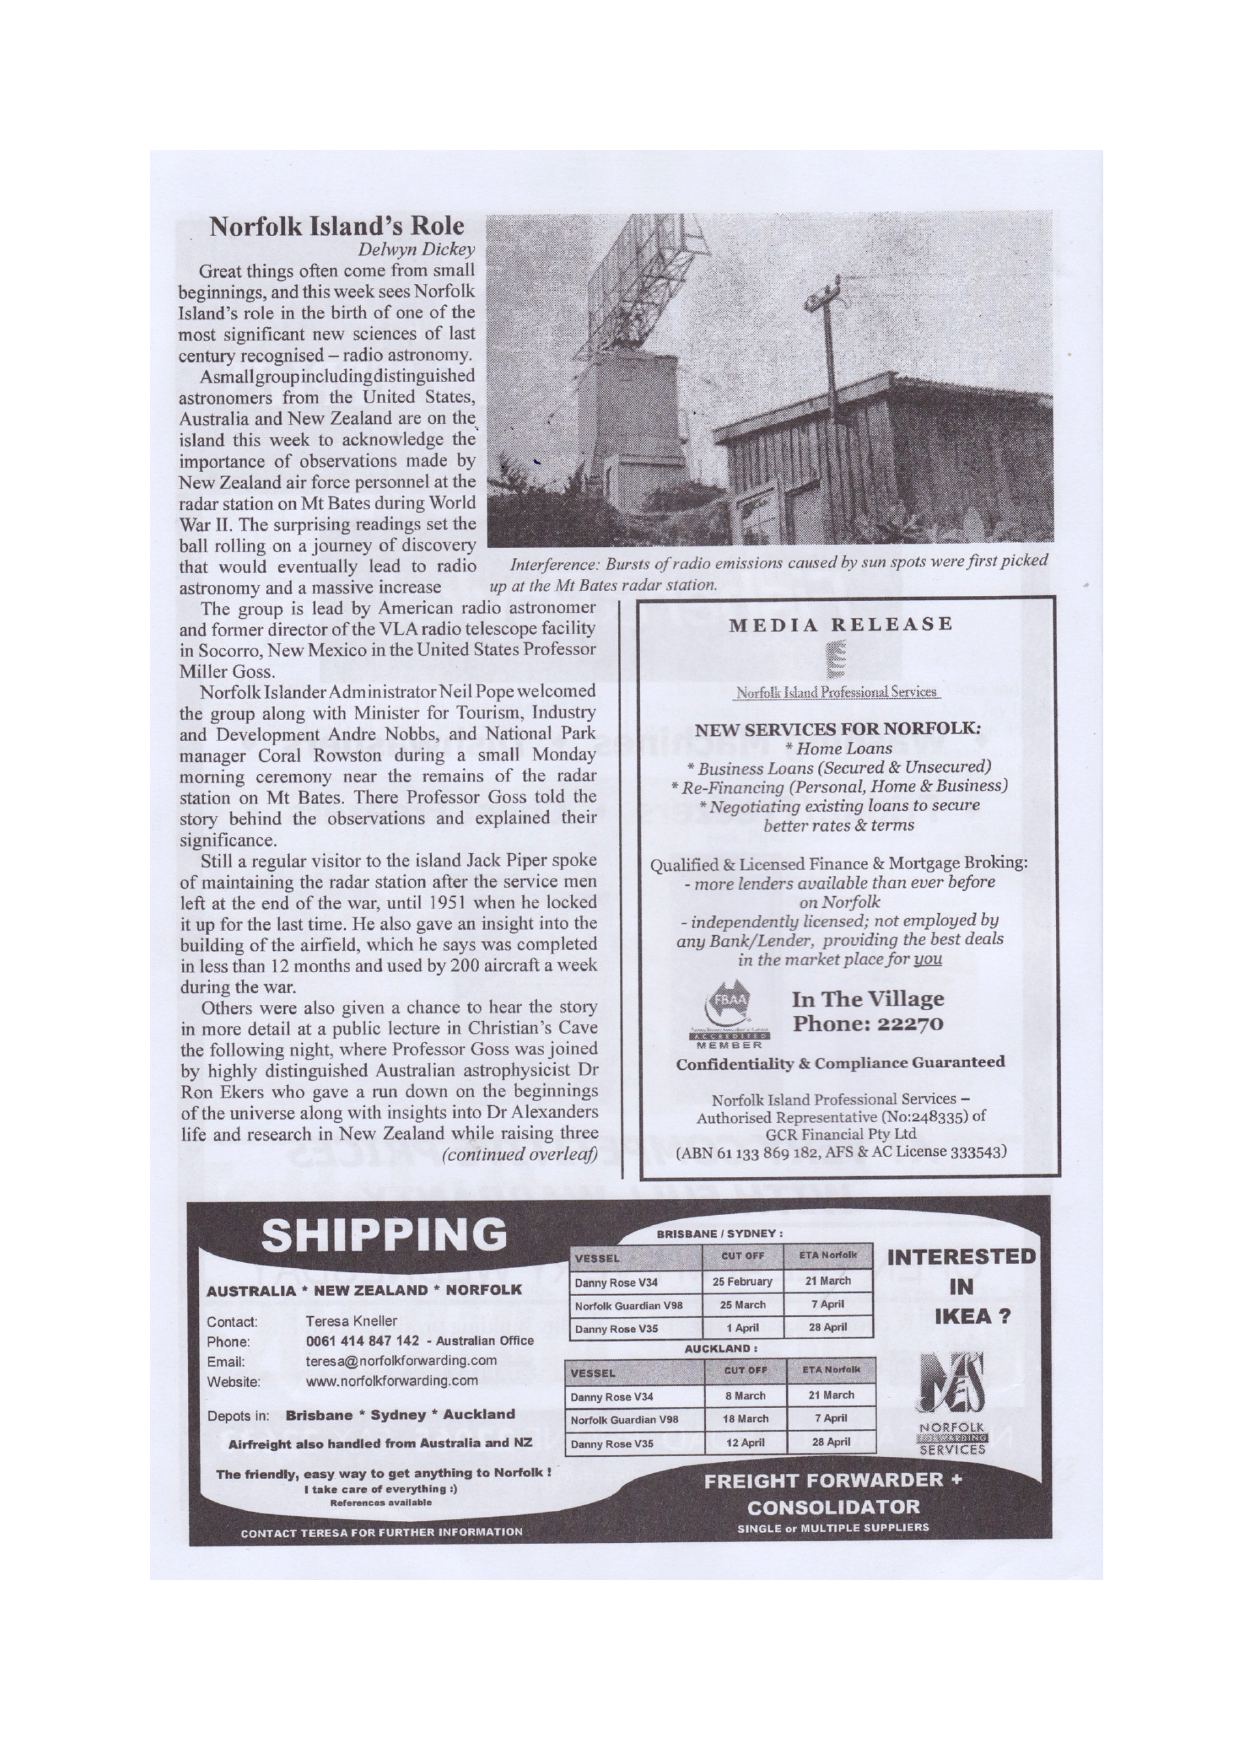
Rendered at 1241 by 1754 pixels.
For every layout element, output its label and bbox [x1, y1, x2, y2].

picture [150, 150, 1104, 1580]
